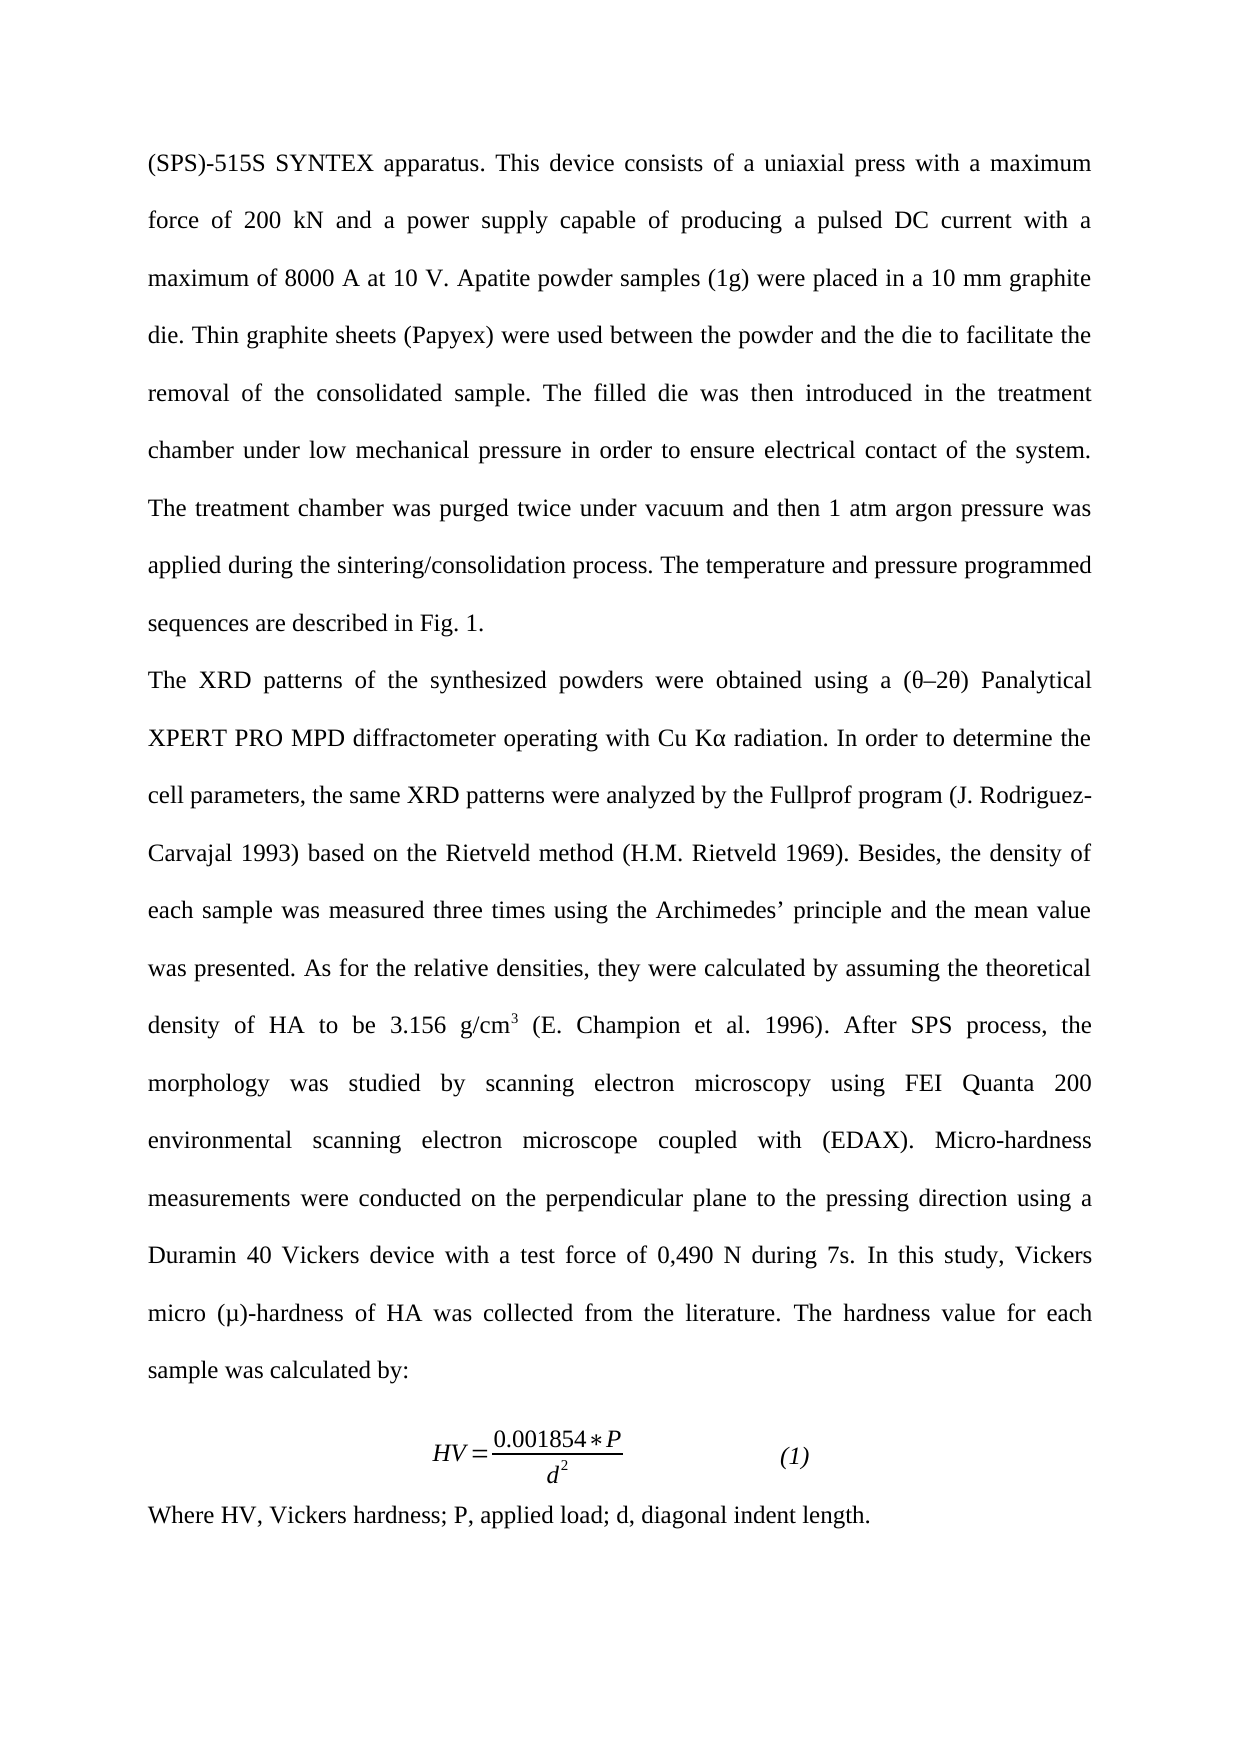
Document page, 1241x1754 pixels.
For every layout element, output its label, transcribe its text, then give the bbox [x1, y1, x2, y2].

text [148, 148, 1093, 636]
text Where HV, Vickers hardness; P, applied load; d, diagonal indent length. [148, 1500, 1093, 1529]
text The XRD patterns of the synthesized powders were obtained using a (θ–2θ) Panalytical XPERT PRO MPD diffractometer operating with Cu Kα radiation. In order to determine the cell parameters, the same XRD patterns were analyzed by the Fullprof program (J. Rodriguez-Carvajal 1993) based on the Rietveld method (H.M. Rietveld 1969). Besides, the density of each sample was measured three times using the Archimedes’ principle and the mean value was presented. As for the relative densities, they were calculated by assuming the theoretical density of HA to be 3.156 g/cm3 (E. Champion et al. 1996). After SPS process, the morphology was studied by scanning electron microscopy using FEI Quanta 200 environmental scanning electron microscope coupled with (EDAX). Micro-hardness measurements were conducted on the perpendicular plane to the pressing direction using a Duramin 40 Vickers device with a test force of 0,490 N during 7s. In this study, Vickers micro (µ)-hardness of HA was collected from the literature. The hardness value for each sample was calculated by: [148, 665, 1093, 1384]
text (1) [148, 1425, 1093, 1488]
